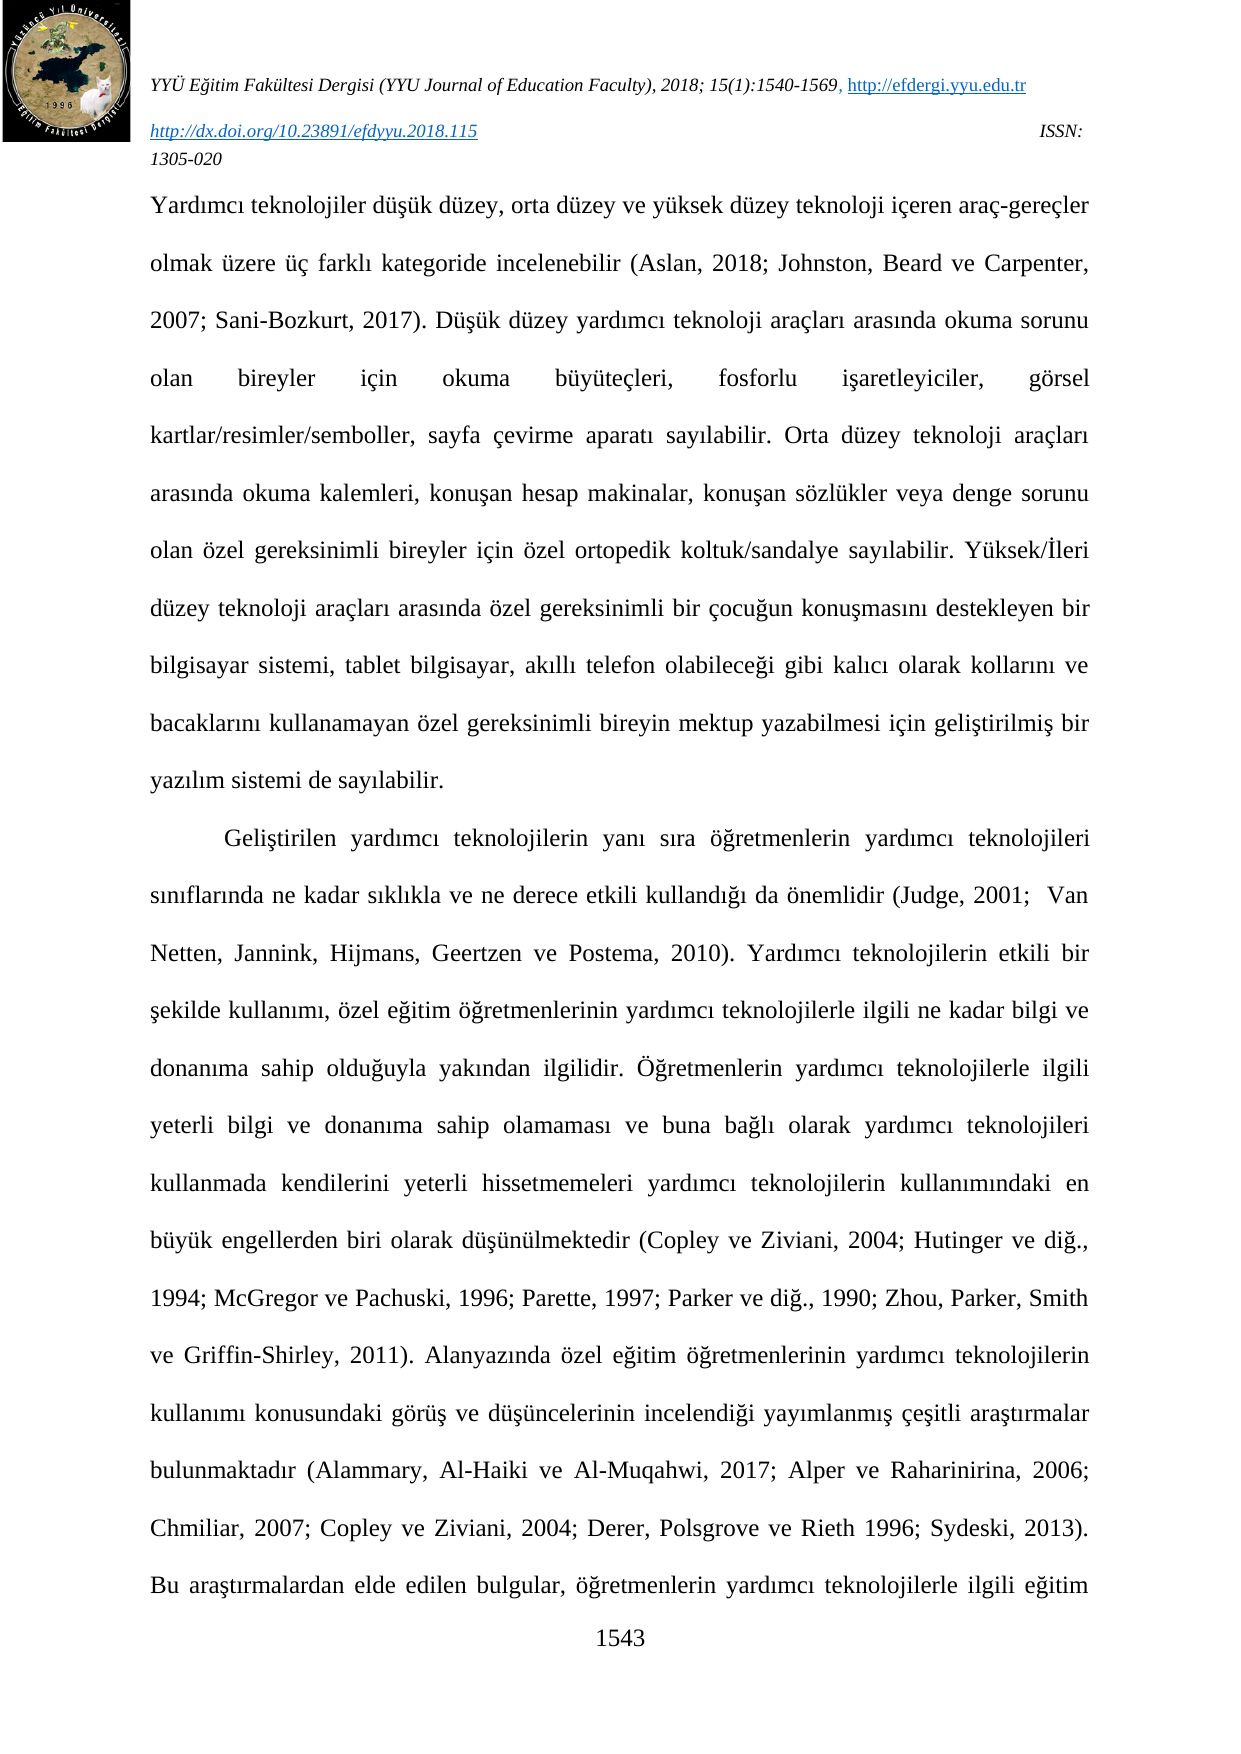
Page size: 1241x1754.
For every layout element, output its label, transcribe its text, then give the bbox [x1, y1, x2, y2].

picture [2, 0, 131, 141]
